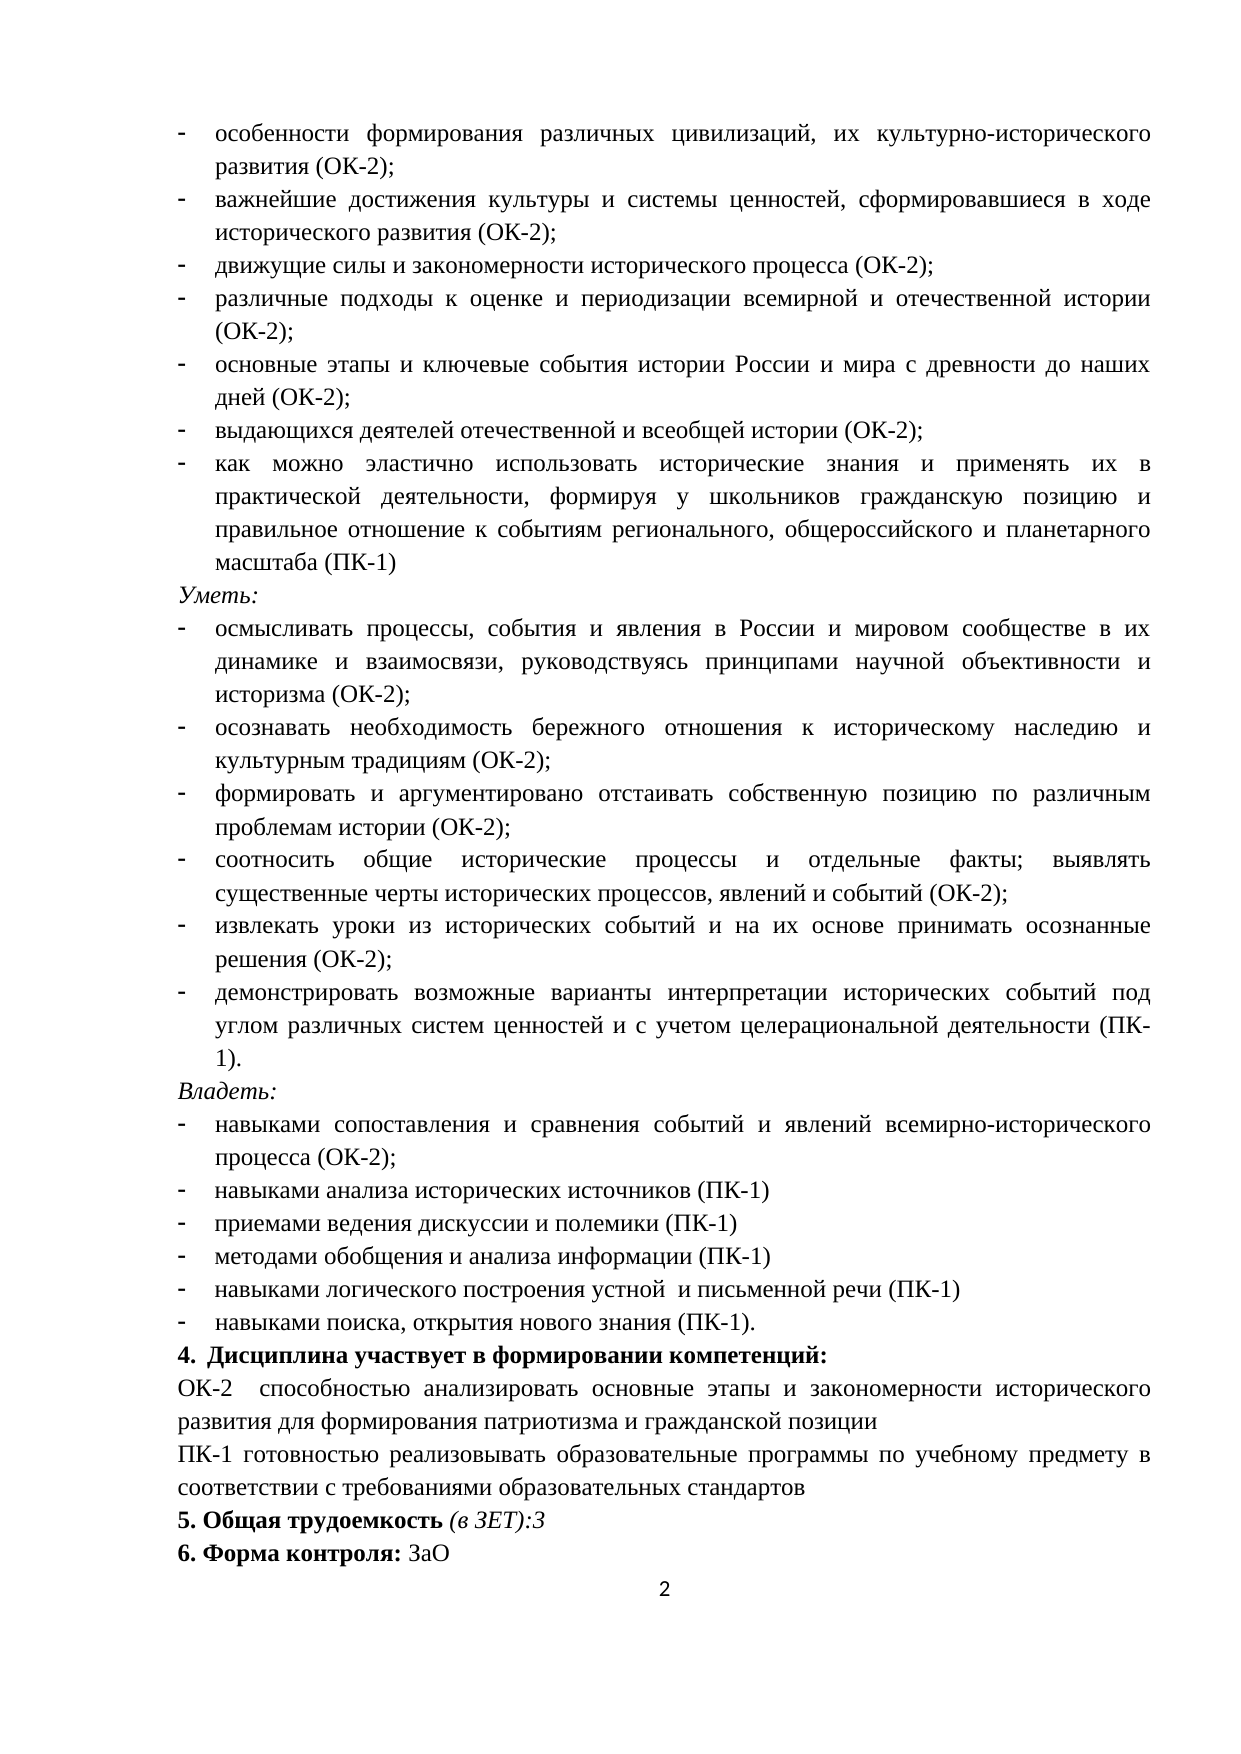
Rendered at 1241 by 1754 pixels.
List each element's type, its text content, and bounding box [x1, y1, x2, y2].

list осознавать необходимость бережного отношения к историческому наследию и культурным традициям (ОК-2); [177, 712, 1152, 774]
list формировать и аргументировано отстаивать собственную позицию по различным проблемам истории (ОК-2); [177, 778, 1152, 840]
text ПК-1 готовностью реализовывать образовательные программы по учебному предмету в соответствии с требованиями образовательных стандартов [177, 1439, 1152, 1501]
text ОК-2 способностью анализировать основные этапы и закономерности исторического развития для формирования патриотизма и гражданской позиции [177, 1373, 1152, 1435]
text Владеть: [177, 1076, 1152, 1104]
text 5. Общая трудоемкость (в ЗЕТ):3 [177, 1505, 1152, 1534]
list навыками логического построения устной и письменной речи (ПК-1) [177, 1274, 1152, 1303]
list различные подходы к оценке и периодизации всемирной и отечественной истории (ОК-2); [177, 283, 1152, 345]
list навыками поиска, открытия нового знания (ПК-1). [177, 1307, 1152, 1336]
list важнейшие достижения культуры и системы ценностей, сформировавшиеся в ходе исторического развития (ОК-2); [177, 184, 1152, 246]
list навыками сопоставления и сравнения событий и явлений всемирно-исторического процесса (ОК-2); [177, 1109, 1152, 1171]
list осмысливать процессы, события и явления в России и мировом сообществе в их динамике и взаимосвязи, руководствуясь принципами научной объективности и историзма (ОК-2); [177, 613, 1152, 708]
list демонстрировать возможные варианты интерпретации исторических событий под углом различных систем ценностей и с учетом целерациональной деятельности (ПК-1). [177, 977, 1152, 1071]
list особенности формирования различных цивилизаций, их культурно-исторического развития (ОК-2); [177, 118, 1152, 180]
text Уметь: [177, 580, 1152, 609]
list приемами ведения дискуссии и полемики (ПК-1) [177, 1208, 1152, 1237]
list как можно эластично использовать исторические знания и применять их в практической деятельности, формируя у школьников гражданскую позицию и правильное отношение к событиям регионального, общероссийского и планетарного масштаба (ПК-1) [177, 448, 1152, 576]
list навыками анализа исторических источников (ПК-1) [177, 1175, 1152, 1203]
list 4. Дисциплина участвует в формировании компетенций: [177, 1340, 1152, 1369]
list соотносить общие исторические процессы и отдельные факты; выявлять существенные черты исторических процессов, явлений и событий (ОК-2); [177, 844, 1152, 906]
list основные этапы и ключевые события истории России и мира с древности до наших дней (ОК-2); [177, 349, 1152, 411]
list выдающихся деятелей отечественной и всеобщей истории (ОК-2); [177, 415, 1152, 444]
list методами обобщения и анализа информации (ПК-1) [177, 1241, 1152, 1269]
text 6. Форма контроля: ЗаО [177, 1538, 1152, 1567]
list движущие силы и закономерности исторического процесса (ОК-2); [177, 250, 1152, 279]
list извлекать уроки из исторических событий и на их основе принимать осознанные решения (ОК-2); [177, 911, 1152, 972]
